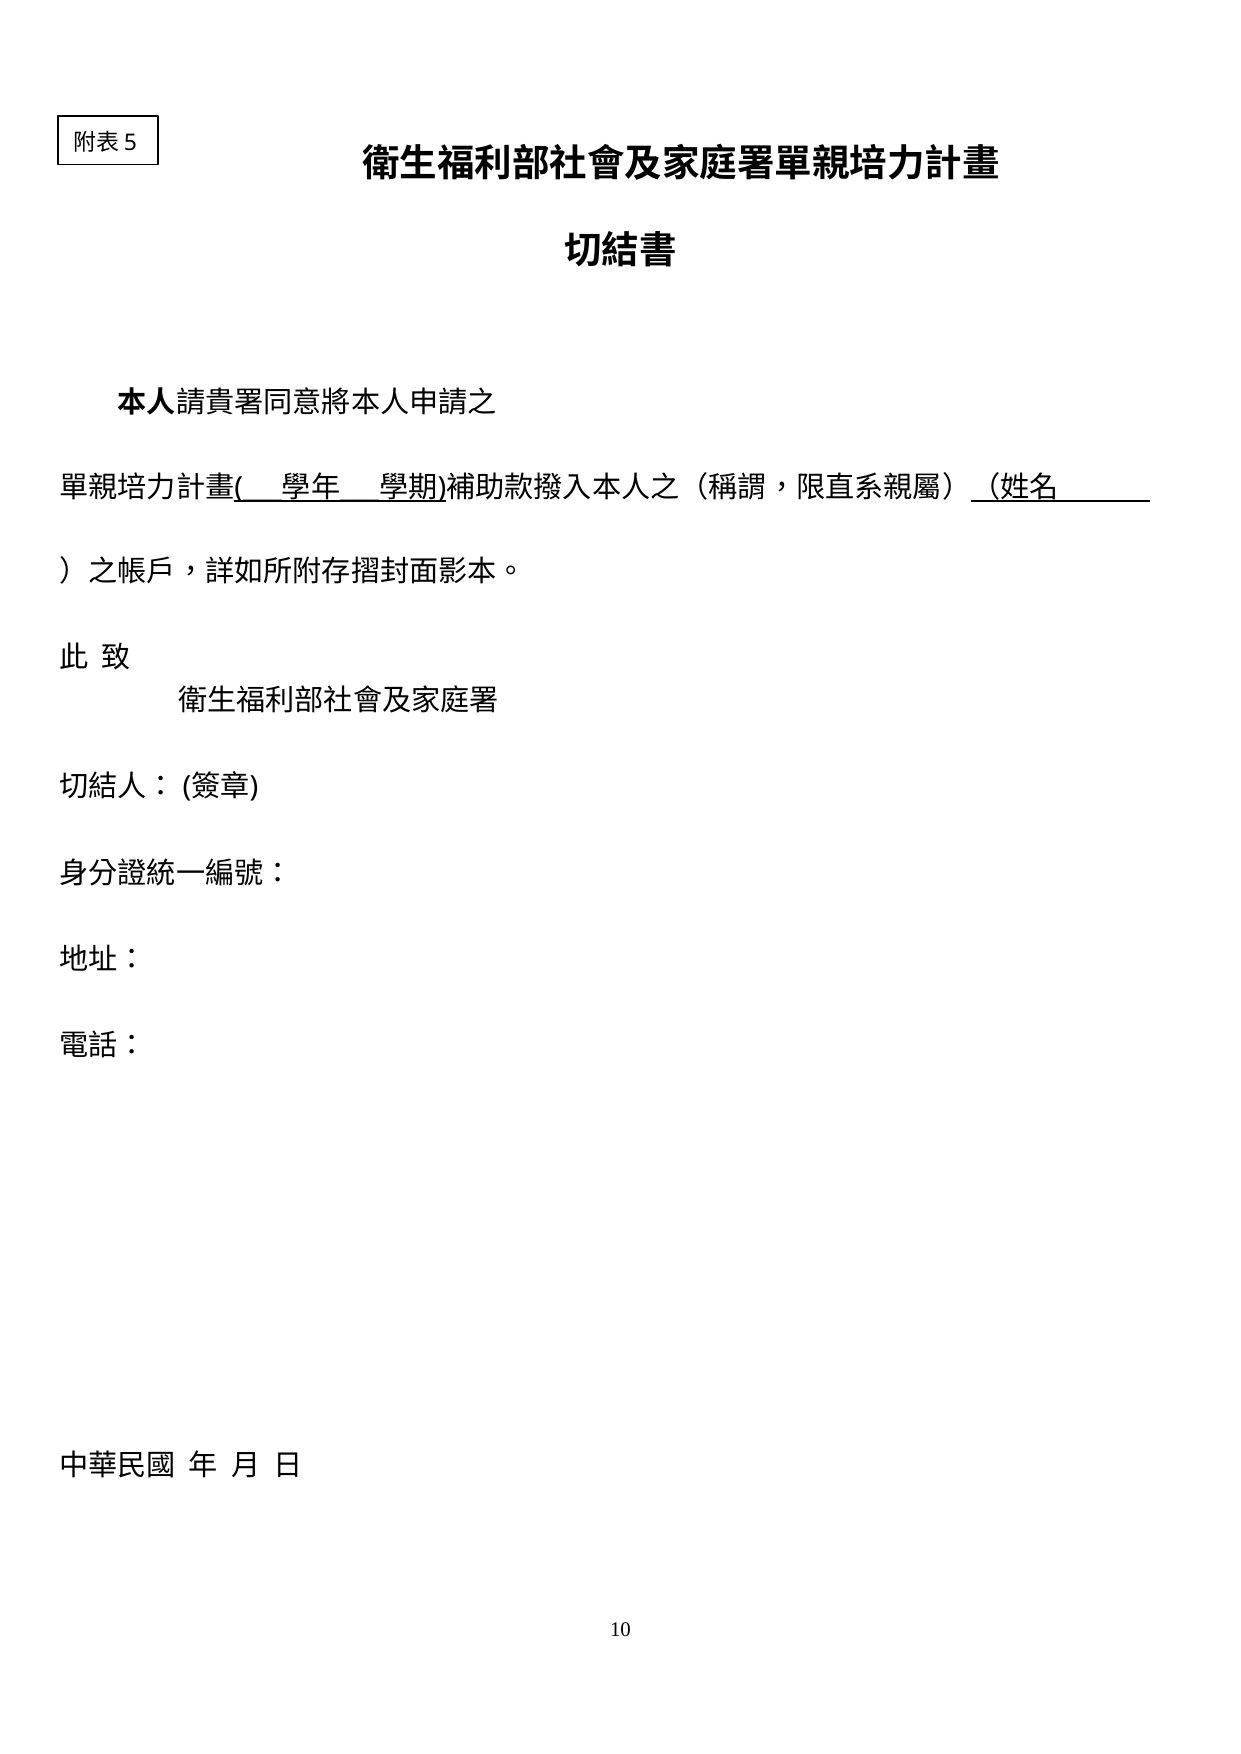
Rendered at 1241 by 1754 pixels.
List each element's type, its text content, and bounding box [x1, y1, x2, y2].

text 衛生福利部社會及家庭署 [134, 676, 1181, 719]
text 中華民國 年 月 日 [59, 1440, 1181, 1484]
text 本人請貴署同意將本人申請之 [59, 379, 1181, 421]
text 身分證統一編號： [59, 848, 1181, 892]
text 切結書 [59, 204, 1181, 291]
text 單親培力計畫(___學年___學期)補助款撥入本人之（稱謂，限直系親屬）（姓名 ）之帳戶，詳如所附存摺封面影本。 [59, 463, 1181, 590]
text 地址： [59, 934, 1181, 978]
text 衛生福利部社會及家庭署單親培力計畫 [59, 116, 1181, 204]
text 切結人： (簽章) [59, 762, 1181, 806]
text 電話： [59, 1021, 1181, 1064]
text 此 致 [59, 633, 1181, 676]
